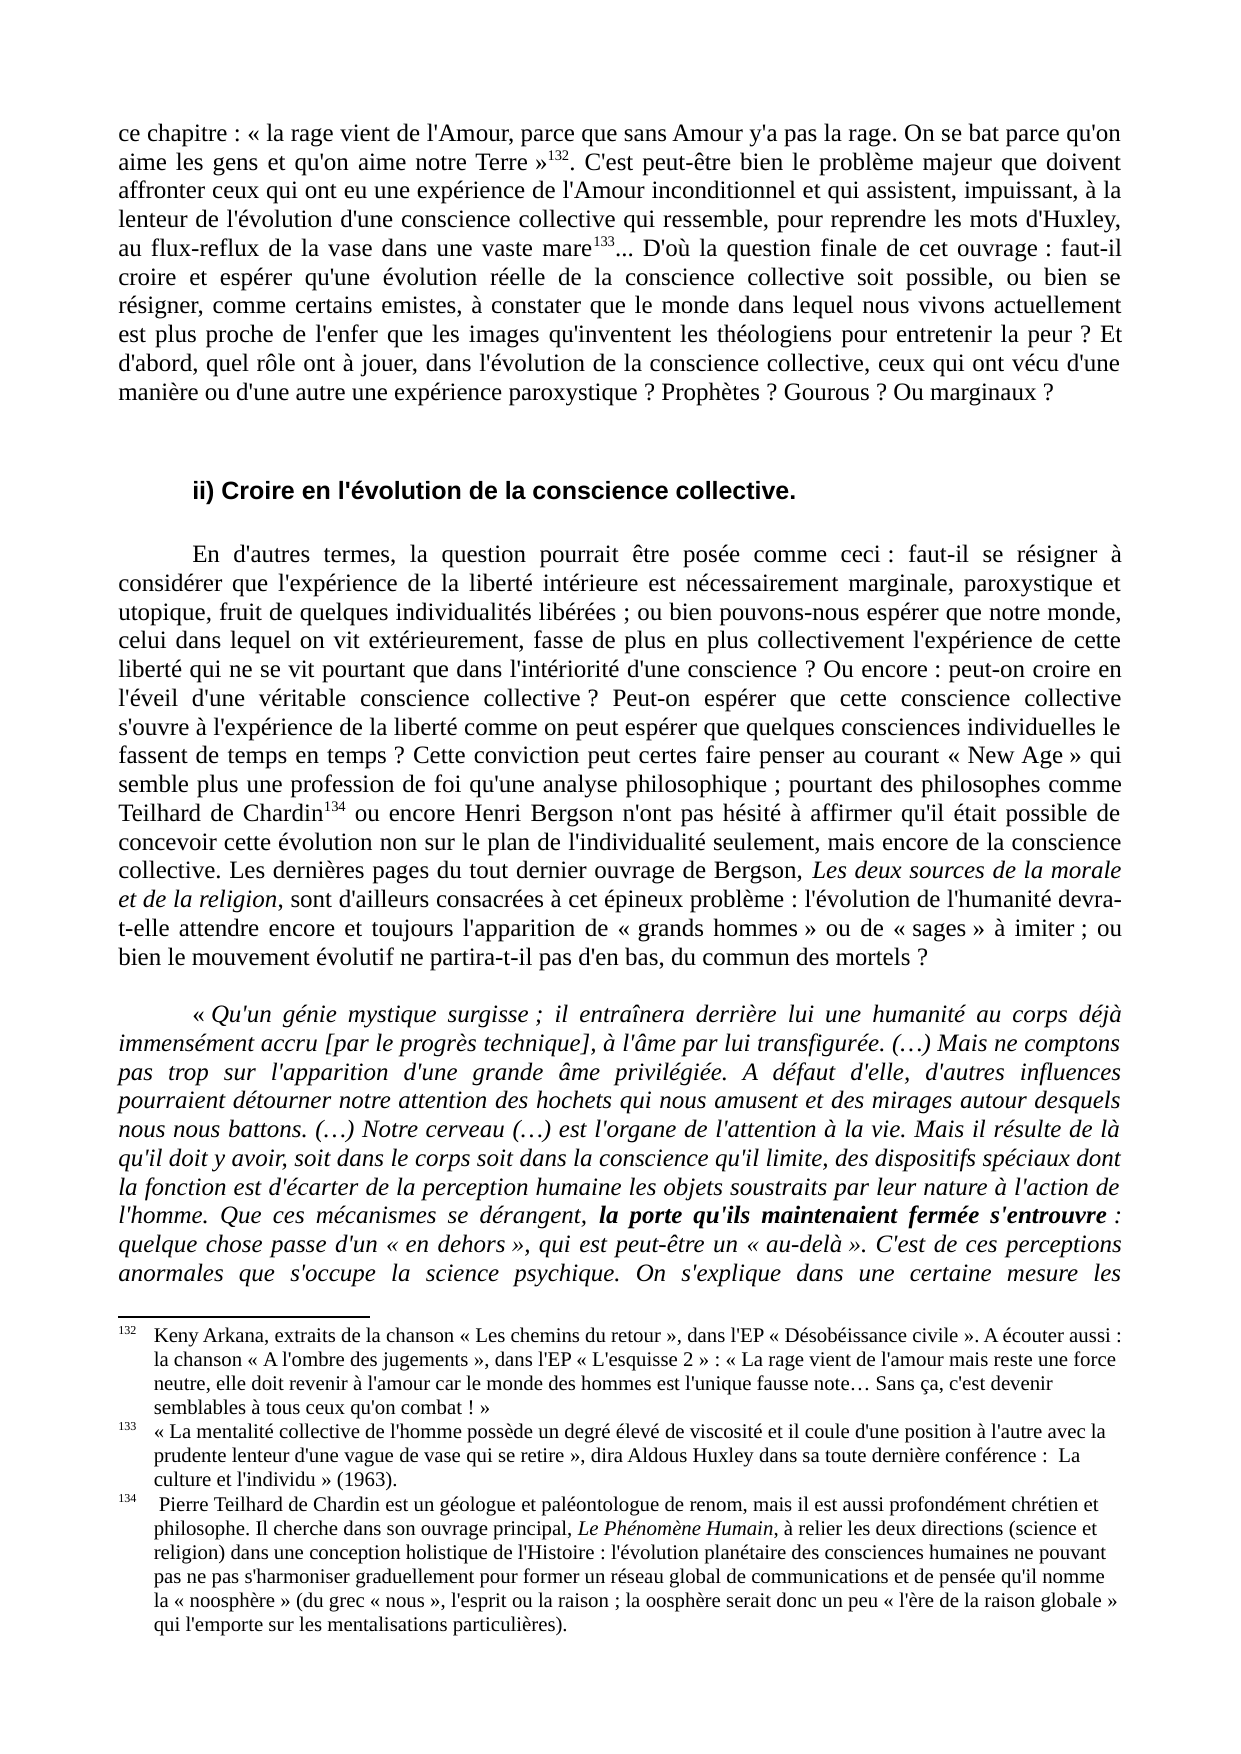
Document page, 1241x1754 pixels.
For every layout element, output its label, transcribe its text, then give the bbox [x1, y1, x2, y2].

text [118, 999, 1122, 1287]
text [118, 118, 1122, 406]
text En d'autres termes, la question pourrait être posée comme ceci : faut-il se résigner à considérer que l'expérience de la liberté intérieure est nécessairement marginale, paroxystique et utopique, fruit de quelques individualités libérées ; ou bien pouvons-nous espérer que notre monde, celui dans lequel on vit extérieurement, fasse de plus en plus collectivement l'expérience de cette liberté qui ne se vit pourtant que dans l'intériorité d'une conscience ? Ou encore : peut-on croire en l'éveil d'une véritable conscience collective ? Peut-on espérer que cette conscience collective s'ouvre à l'expérience de la liberté comme on peut espérer que quelques consciences individuelles le fassent de temps en temps ? Cette conviction peut certes faire penser au courant « New Age » qui semble plus une profession de foi qu'une analyse philosophique ; pourtant des philosophes comme Teilhard de Chardin ou encore Henri Bergson n'ont pas hésité à affirmer qu'il était possible de concevoir cette évolution non sur le plan de l'individualité seulement, mais encore de la conscience collective. Les dernières pages du tout dernier ouvrage de Bergson, Les deux sources de la morale et de la religion, sont d'ailleurs consacrées à cet épineux problème : l'évolution de l'humanité devra-t-elle attendre encore et toujours l'apparition de « grands hommes » ou de « sages » à imiter ; ou bien le mouvement évolutif ne partira-t-il pas d'en bas, du commun des mortels ? [118, 539, 1122, 971]
subtitle ii) Croire en l'évolution de la conscience collective. [118, 476, 1122, 504]
